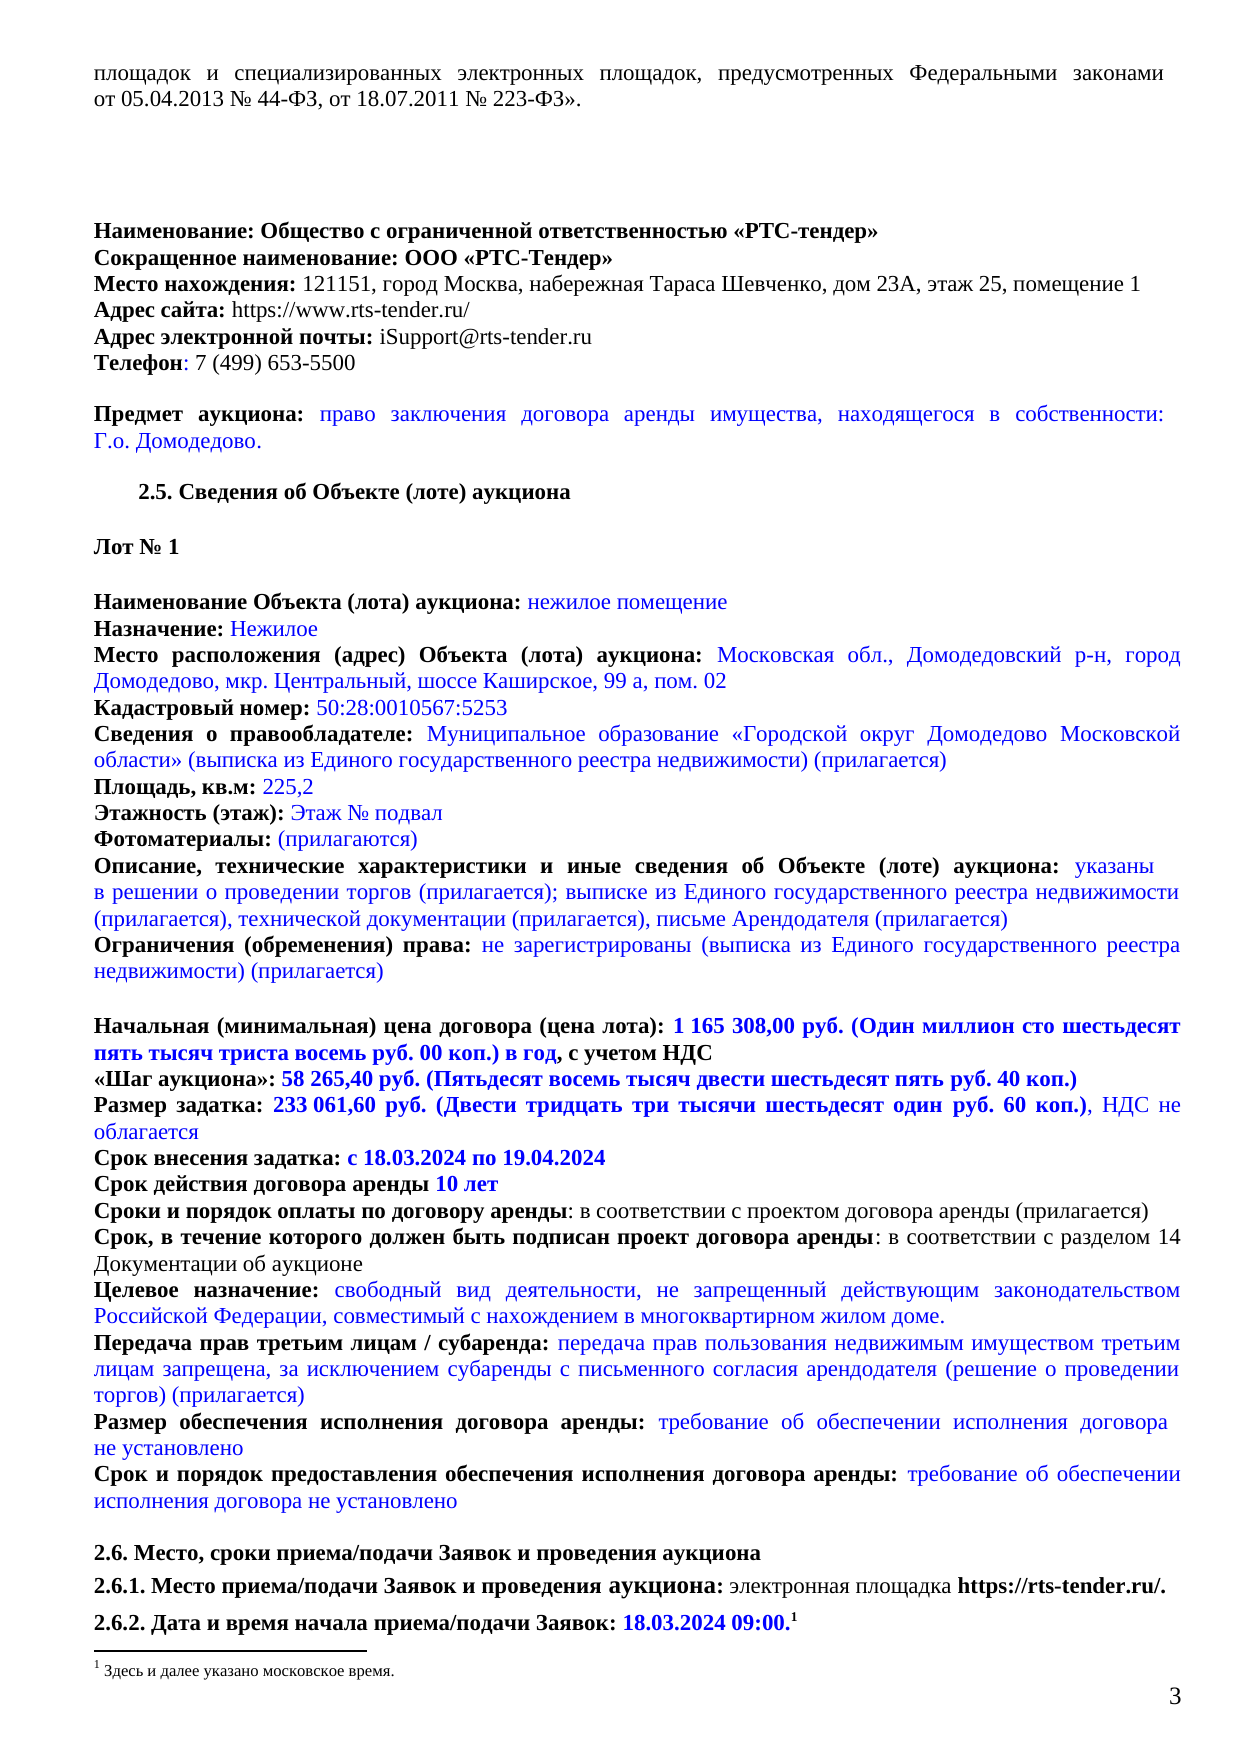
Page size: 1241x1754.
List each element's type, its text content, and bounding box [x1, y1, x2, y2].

text Лот № 1 [94, 533, 1181, 559]
text Сведения о правообладателе: Муниципальное образование «Городской округ Домодедово Московской области» (выписка из Единого государственного реестра недвижимости) (прилагается) [94, 720, 1181, 773]
text Телефон: 7 (499) 653-5500 [94, 349, 1181, 375]
text 2.6.2. Дата и время начала приема/подачи Заявок: 18.03.2024 09:00. [94, 1609, 1181, 1636]
text Наименование: Общество с ограниченной ответственностью «РТС-тендер» [94, 217, 1181, 244]
text Место расположения (адрес) Объекта (лота) аукциона: Московская обл., Домодедовский р-н, город Домодедово, мкр. Центральный, шоссе Каширское, 99 а, пом. 02 [94, 641, 1181, 694]
text Срок внесения задатка: c 18.03.2024 по 19.04.2024 [94, 1144, 1181, 1171]
text Ограничения (обременения) права: не зарегистрированы (выписка из Единого государственного реестра недвижимости) (прилагается) [94, 931, 1181, 984]
text Сокращенное наименование: ООО «РТС-Тендер» [94, 244, 1181, 270]
text Предмет аукциона: право заключения договора аренды имущества, находящегося в собственности: Г.о. Домодедово. [94, 400, 1181, 453]
text Начальная (минимальная) цена договора (цена лота): 1 165 308,00 руб. (Один миллион сто шестьдесят пять тысяч триста восемь руб. 00 коп.) в год, с учетом НДС [94, 1012, 1181, 1065]
text Передача прав третьим лицам / субаренда: передача прав пользования недвижимым имуществом третьим лицам запрещена, за исключением субаренды с письменного согласия арендодателя (решение о проведении торгов) (прилагается) [94, 1329, 1181, 1408]
text Срок действия договора аренды 10 лет [94, 1171, 1181, 1197]
text 2.6. Место, сроки приема/подачи Заявок и проведения аукциона [94, 1539, 1181, 1566]
text Целевое назначение: свободный вид деятельности, не запрещенный действующим законодательством Российской Федерации, совместимый с нахождением в многоквартирном жилом доме. [94, 1276, 1181, 1329]
text Сроки и порядок оплаты по договору аренды: в соответствии с проектом договора аренды (прилагается) [94, 1197, 1181, 1223]
text Площадь, кв.м: 225,2 [94, 773, 1181, 799]
text Срок, в течение которого должен быть подписан проект договора аренды: в соответствии с разделом 14 Документации об аукционе [94, 1223, 1181, 1276]
text Наименование Объекта (лота) аукциона: нежилое помещение [94, 588, 1181, 615]
text Место нахождения: 121151, город Москва, набережная Тараса Шевченко, дом 23А, этаж 25, помещение 1 [94, 270, 1181, 296]
text Адрес сайта: https://www.rts-tender.ru/ [94, 296, 1181, 323]
text 2.5. Сведения об Объекте (лоте) аукциона [94, 478, 1181, 504]
text Кадастровый номер: 50:28:0010567:5253 [94, 694, 1181, 720]
text 2.6.1. Место приема/подачи Заявок и проведения аукциона: электронная площадка https://rts-tender.ru/. [94, 1570, 1181, 1599]
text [94, 59, 1181, 112]
text Адрес электронной почты: iSupport@rts-tender.ru [94, 323, 1181, 349]
text Назначение: Нежилое [94, 615, 1181, 641]
text Описание, технические характеристики и иные сведения об Объекте (лоте) аукциона: указаны в решении о проведении торгов (прилагается); выписке из Единого государственного реестра недвижимости (прилагается), технической документации (прилагается), письме Арендодателя (прилагается) [94, 852, 1181, 931]
text «Шаг аукциона»: 58 265,40 руб. (Пятьдесят восемь тысяч двести шестьдесят пять руб. 40 коп.) [94, 1065, 1181, 1091]
text Этажность (этаж): Этаж № подвал [94, 799, 1181, 826]
text Срок и порядок предоставления обеспечения исполнения договора аренды: требование об обеспечении исполнения договора не установлено [94, 1460, 1181, 1513]
text Фотоматериалы: (прилагаются) [94, 826, 1181, 852]
text Размер обеспечения исполнения договора аренды: требование об обеспечении исполнения договора не установлено [94, 1408, 1181, 1460]
text Размер задатка: 233 061,60 руб. (Двести тридцать три тысячи шестьдесят один руб. 60 коп.), НДС не облагается [94, 1091, 1181, 1144]
